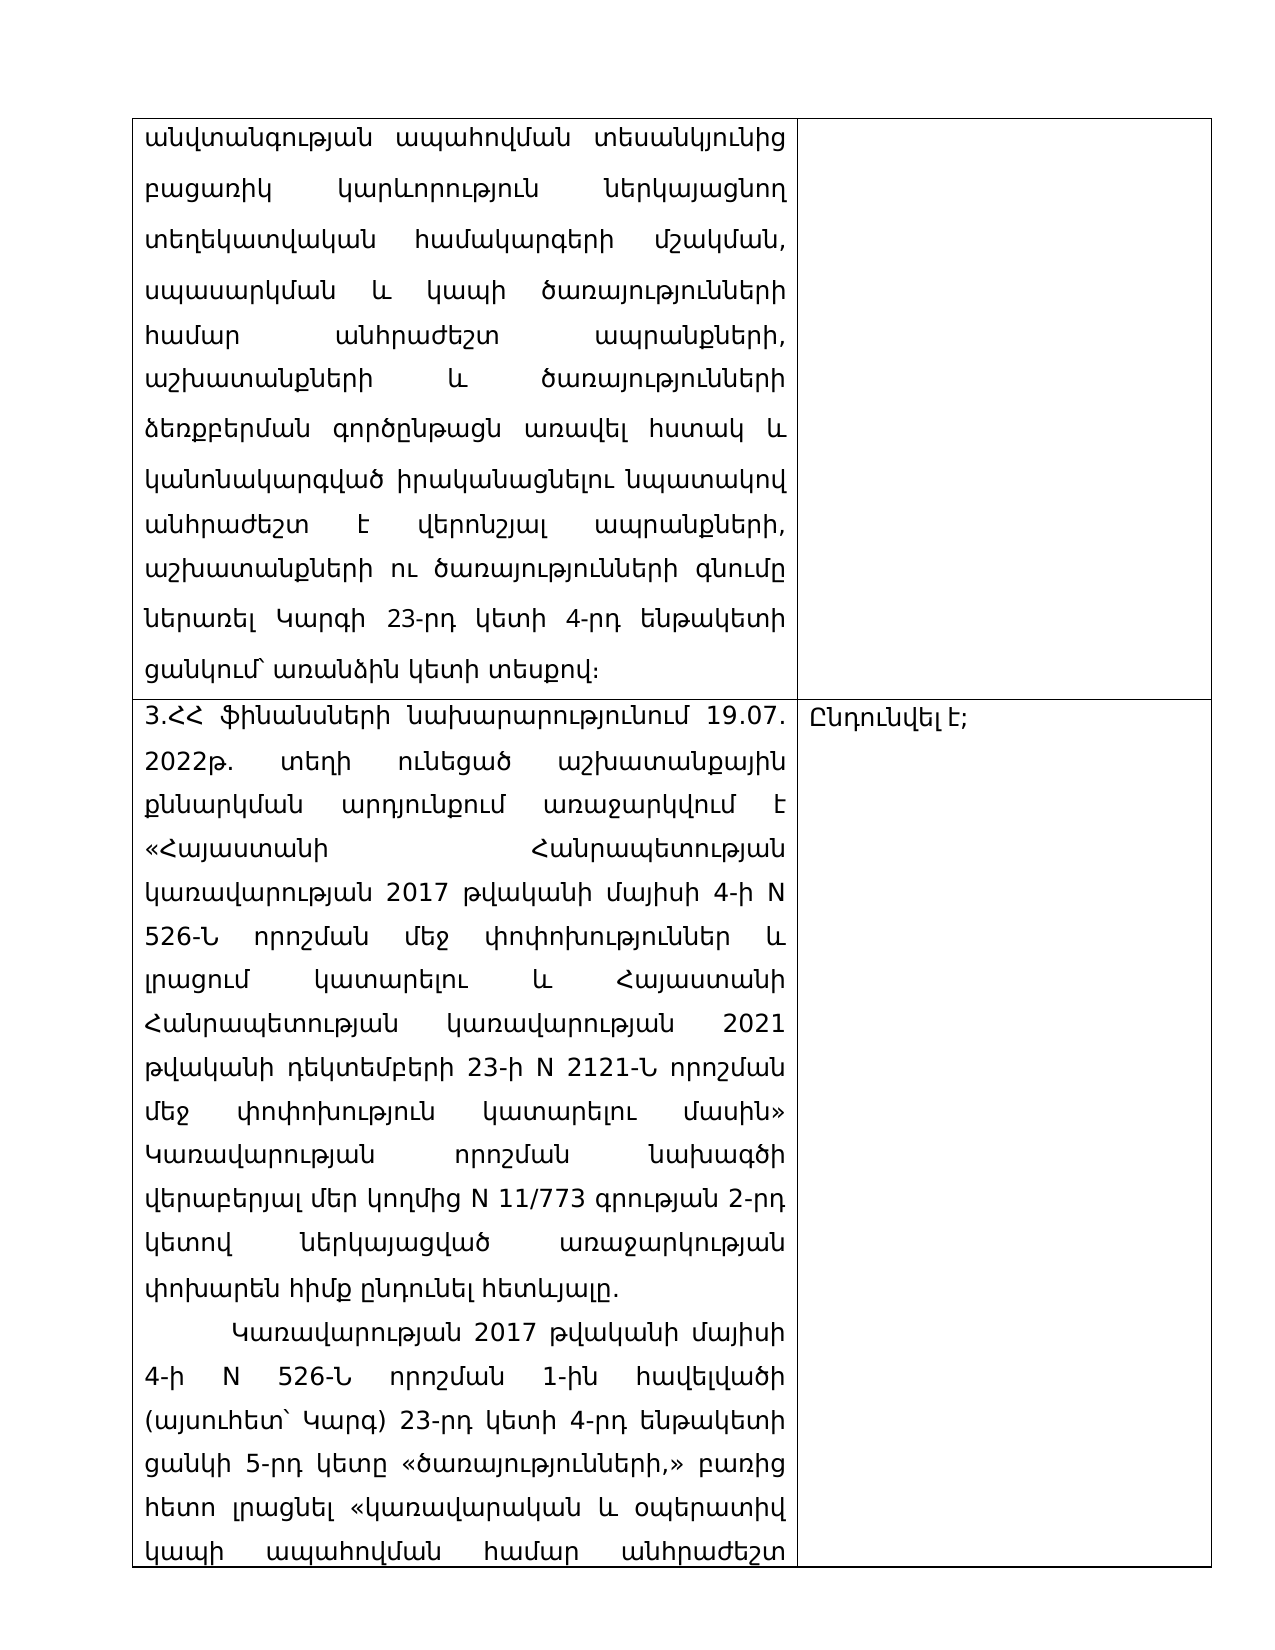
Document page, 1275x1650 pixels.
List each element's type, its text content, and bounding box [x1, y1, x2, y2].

table_cell Ընդունվել է; [798, 700, 1211, 1566]
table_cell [798, 119, 1211, 699]
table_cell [133, 700, 797, 1566]
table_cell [133, 119, 797, 699]
